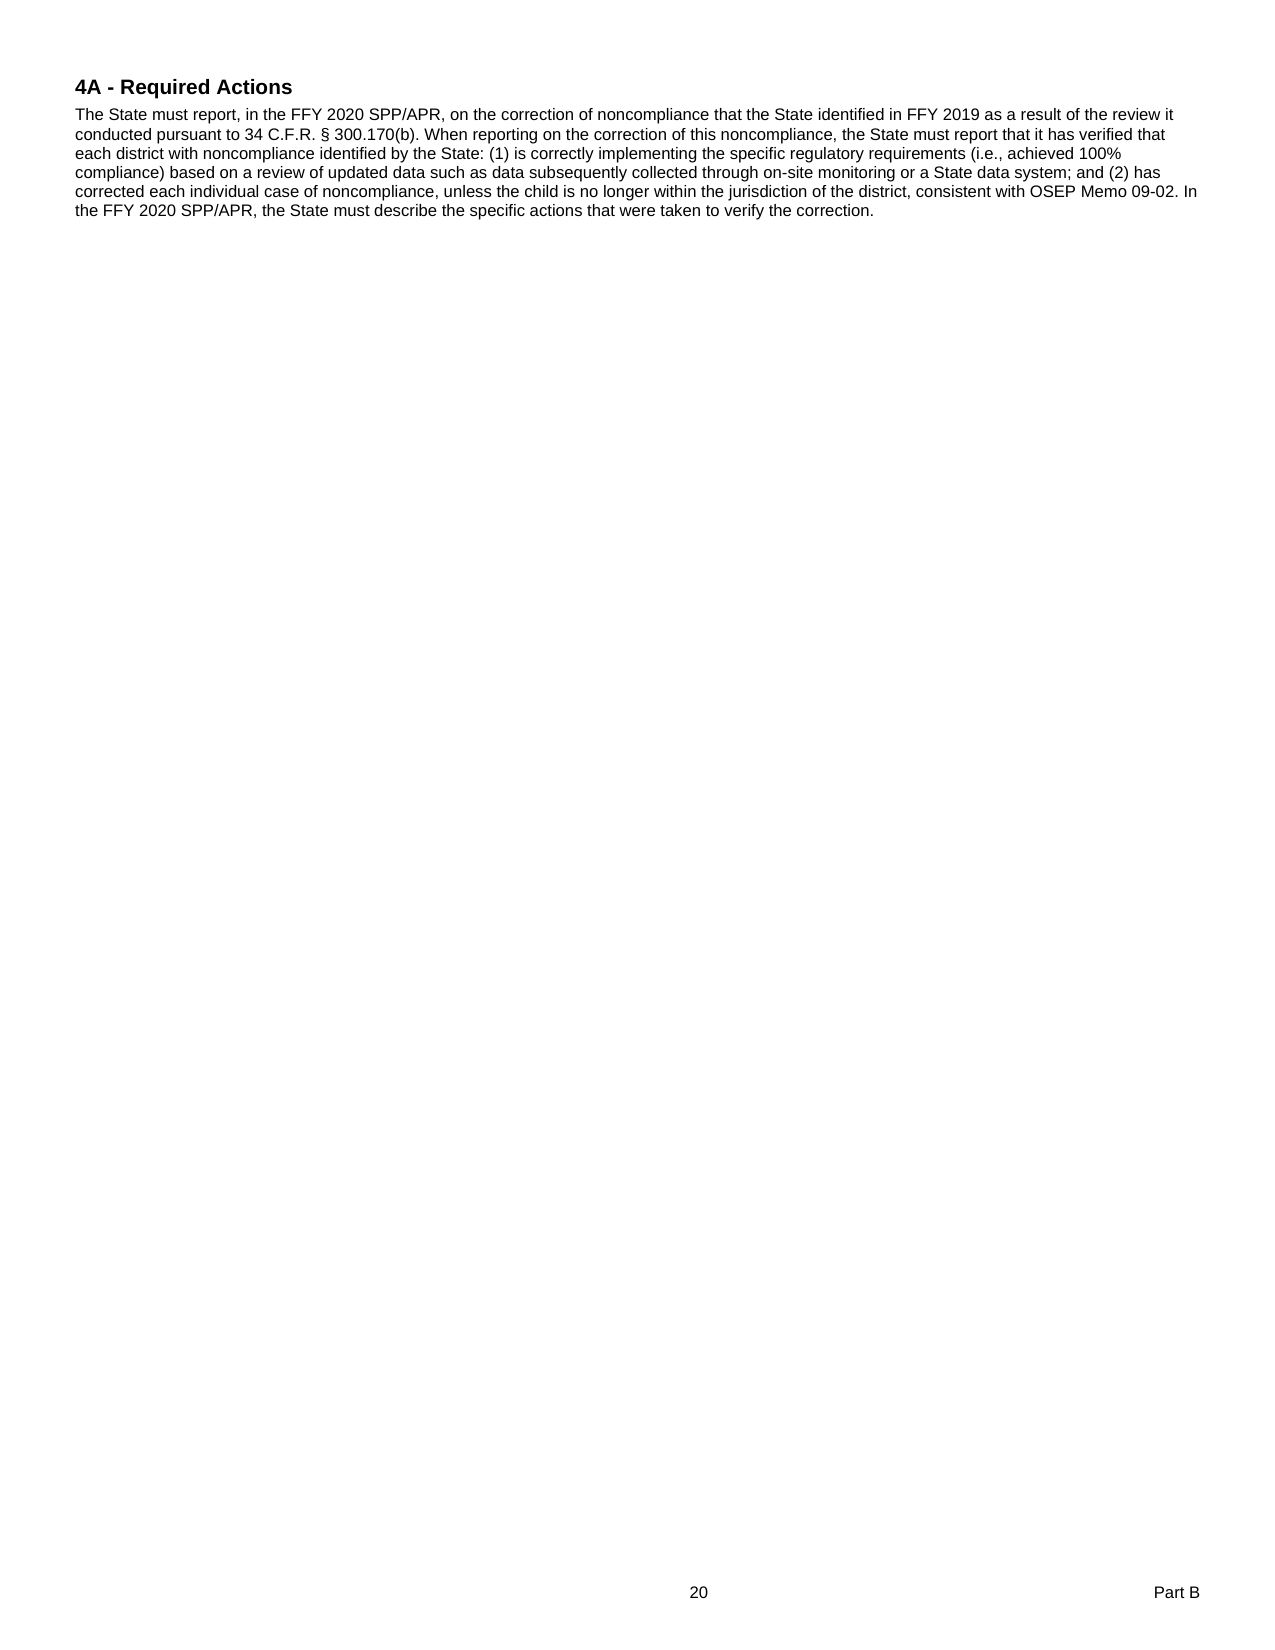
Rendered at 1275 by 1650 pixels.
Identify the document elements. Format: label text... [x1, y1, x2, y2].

subtitle 4A - Required Actions [75, 75, 1200, 99]
text The State must report, in the FFY 2020 SPP/APR, on the correction of noncompliance that the State identified in FFY 2019 as a result of the review it conducted pursuant to 34 C.F.R. § 300.170(b). When reporting on the correction of this noncompliance, the State must report that it has verified that each district with noncompliance identified by the State: (1) is correctly implementing the specific regulatory requirements (i.e., achieved 100% compliance) based on a review of updated data such as data subsequently collected through on-site monitoring or a State data system; and (2) has corrected each individual case of noncompliance, unless the child is no longer within the jurisdiction of the district, consistent with OSEP Memo 09-02. In the FFY 2020 SPP/APR, the State must describe the specific actions that were taken to verify the correction. [75, 105, 1200, 220]
